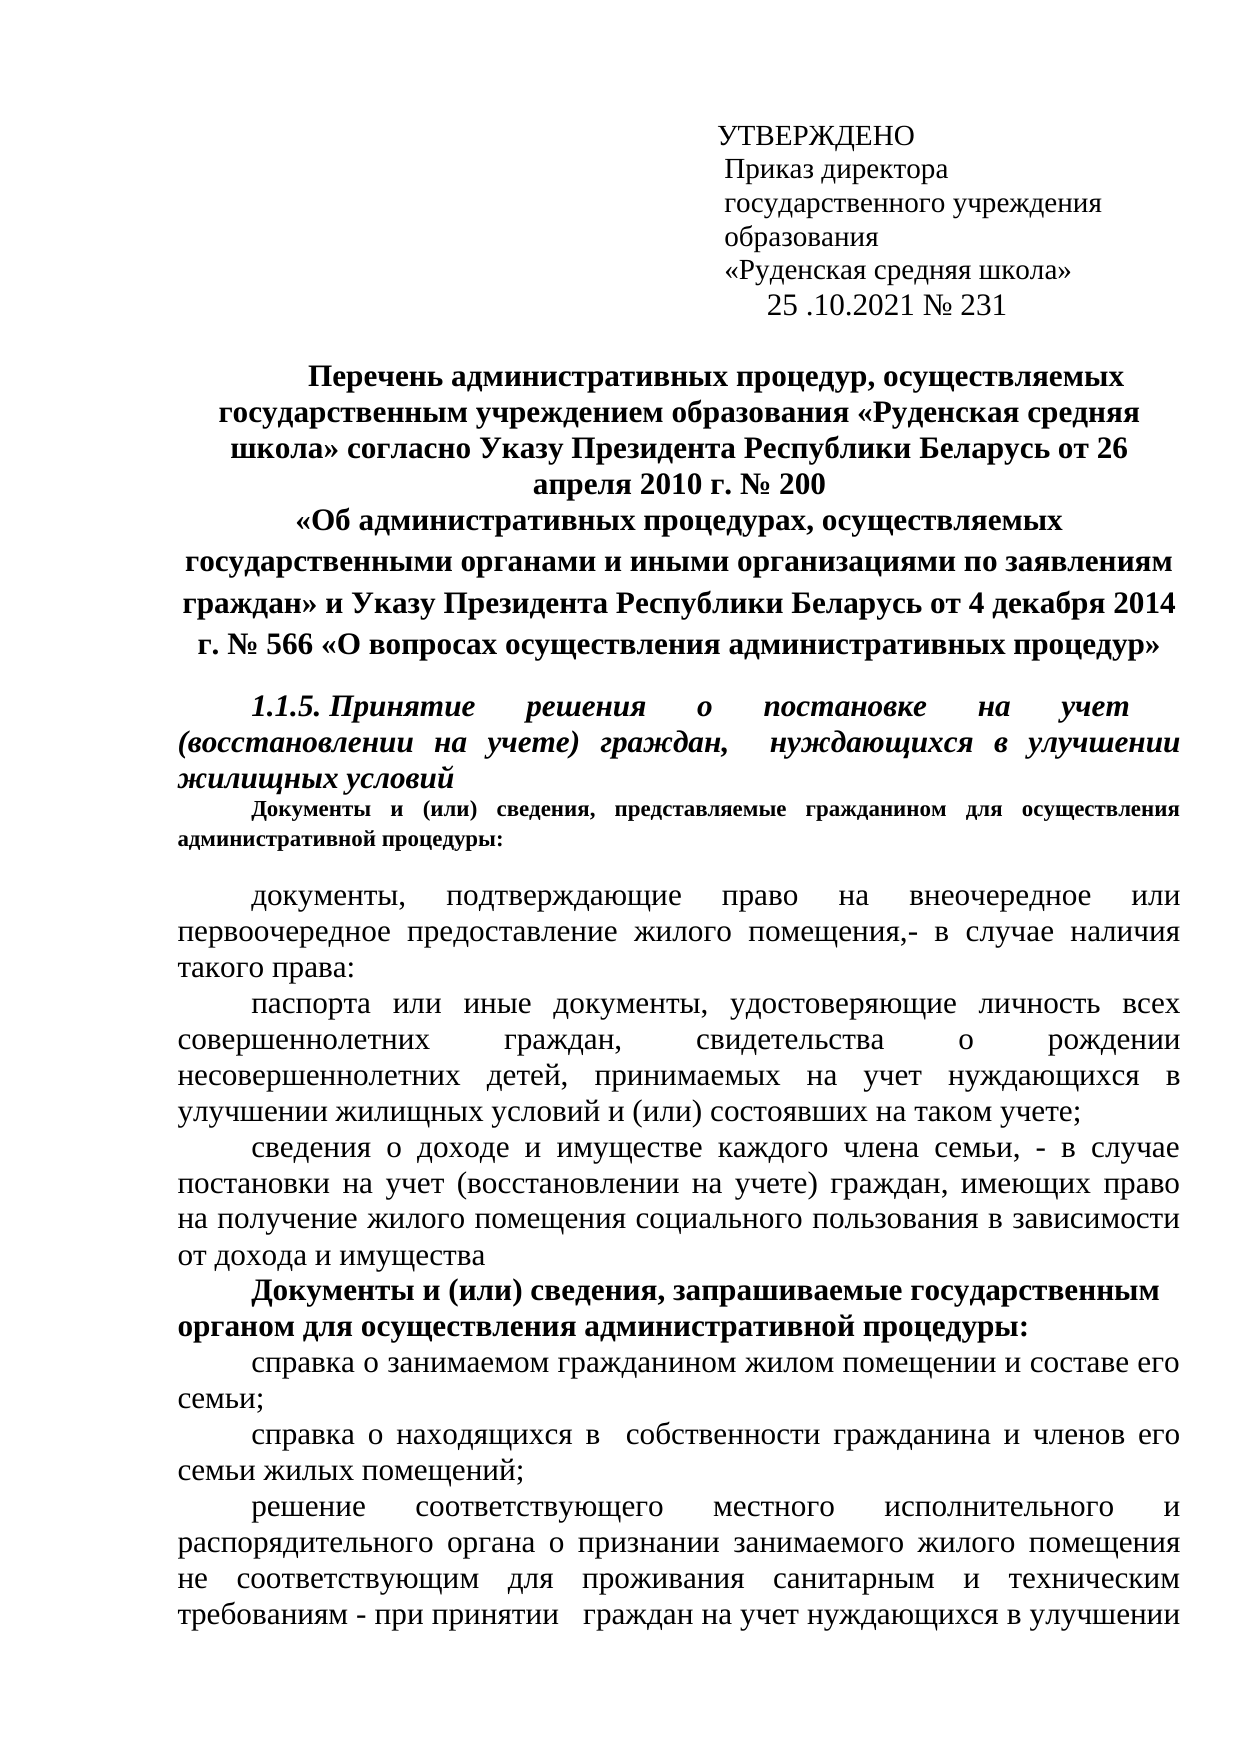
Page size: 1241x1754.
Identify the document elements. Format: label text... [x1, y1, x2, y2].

text Документы и (или) сведения, представляемые гражданином для осуществления административной процедуры: [177, 795, 1181, 852]
text образования [177, 219, 1181, 252]
text государственного учреждения [177, 185, 1181, 219]
text сведения о доходе и имуществе каждого члена семьи, - в случае постановки на учет (восстановлении на учете) граждан, имеющих право на получение жилого помещения социального пользования в зависимости от дохода и имущества [177, 1128, 1181, 1272]
subtitle 25 .10.2021 № 231 [177, 286, 1181, 322]
text справка о занимаемом гражданином жилом помещении и составе его семьи; [177, 1343, 1181, 1415]
subtitle 1.1.5. Принятие решения о постановке на учет (восстановлении на учете) граждан, нуждающихся в улучшении жилищных условий [177, 687, 1181, 795]
text Документы и (или) сведения, запрашиваемые государственным органом для осуществления административной процедуры: [177, 1272, 1181, 1343]
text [177, 1487, 1181, 1631]
text Приказ директора [177, 152, 1181, 185]
text УТВЕРЖДЕНО [177, 118, 1181, 152]
text паспорта или иные документы, удостоверяющие личность всех совершеннолетних граждан, свидетельства о рождении несовершеннолетних детей, принимаемых на учет нуждающихся в улучшении жилищных условий и (или) состоявших на таком учете; [177, 984, 1181, 1128]
text «Об административных процедурах, осуществляемых государственными органами и иными организациями по заявлениям граждан» и Указу Президента Республики Беларусь от 4 декабря 2014 г. № 566 «О вопросах осуществления административных процедур» [177, 501, 1181, 661]
subtitle Перечень административных процедур, осуществляемых государственным учреждением образования «Руденская средняя школа» согласно Указу Президента Республики Беларусь от 26 апреля 2010 г. № 200 [177, 358, 1181, 501]
text «Руденская средняя школа» [177, 252, 1181, 286]
text справка о находящихся в собственности гражданина и членов его семьи жилых помещений; [177, 1415, 1181, 1487]
text документы, подтверждающие право на внеочередное или первоочередное предоставление жилого помещения,- в случае наличия такого права: [177, 876, 1181, 984]
